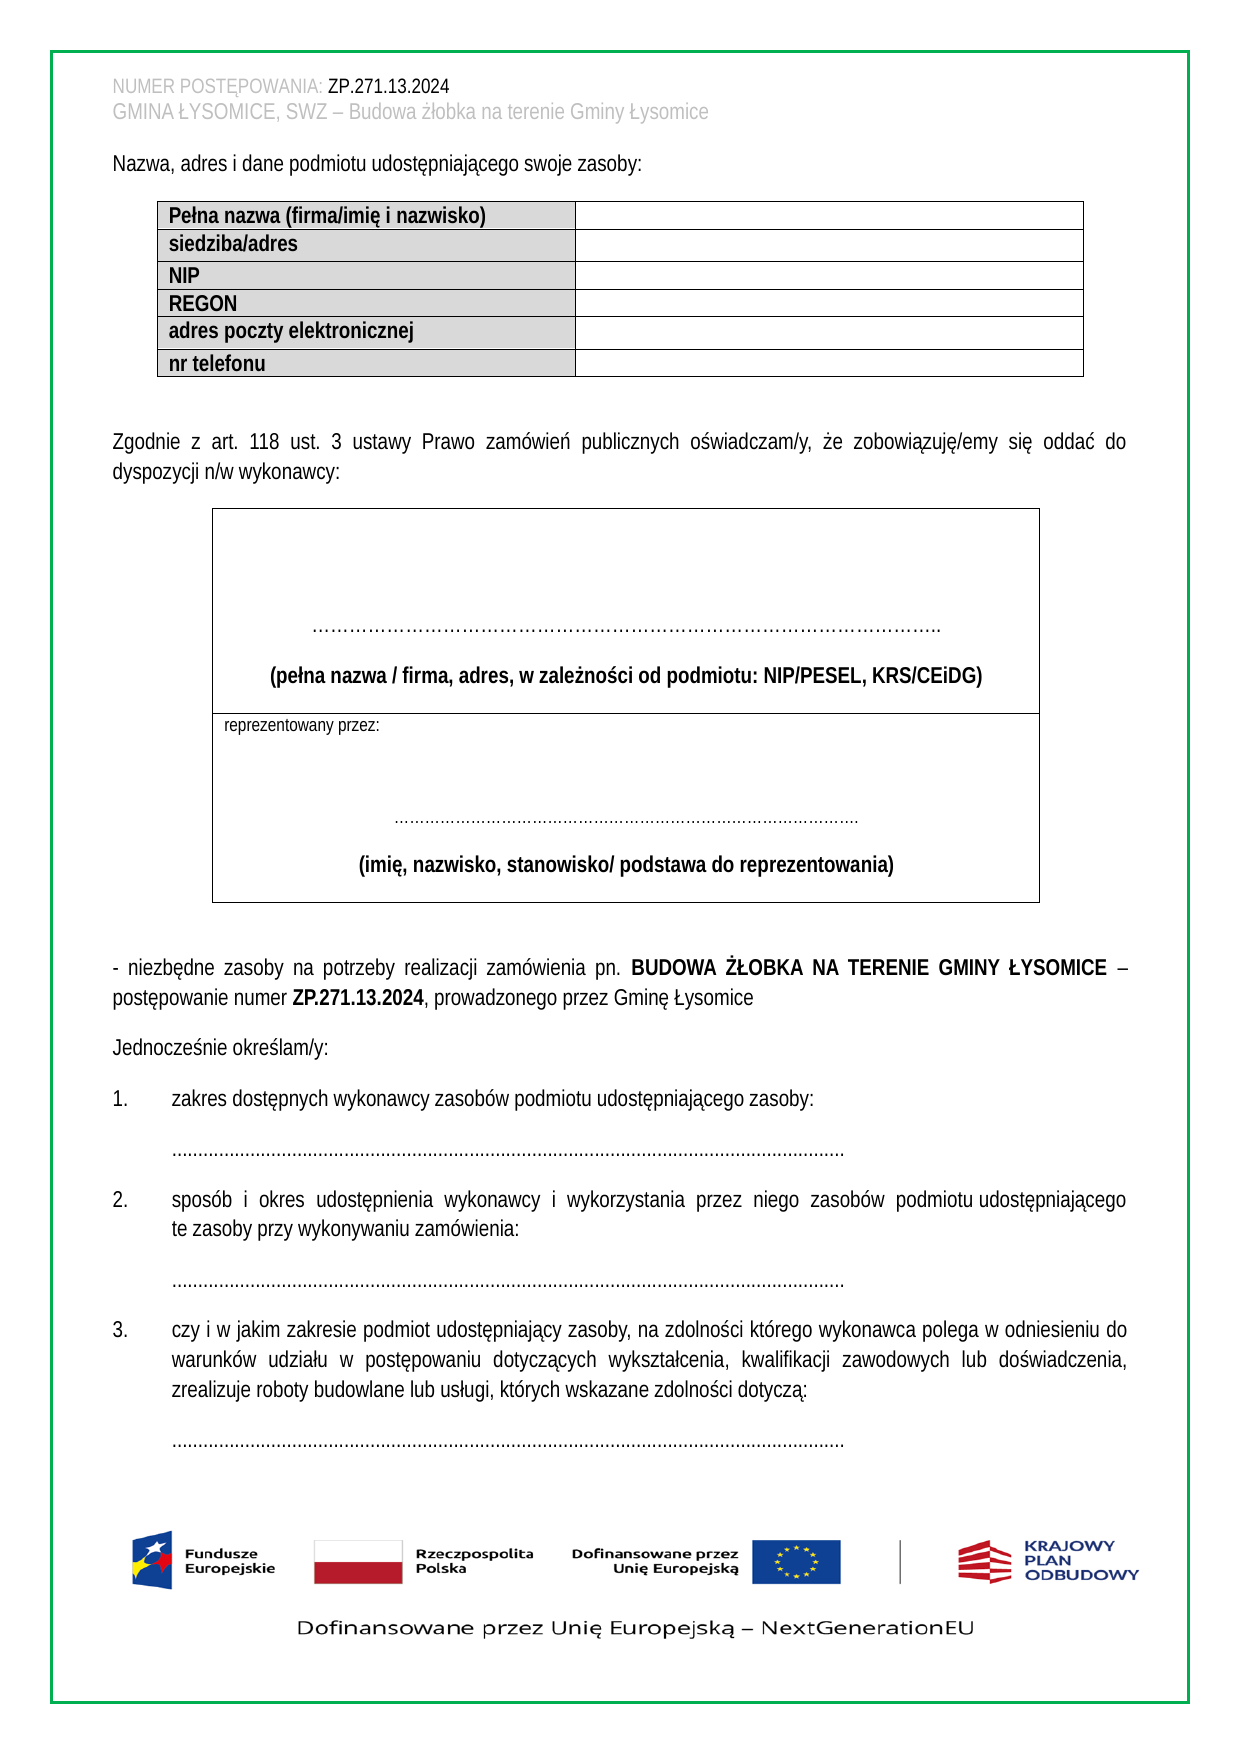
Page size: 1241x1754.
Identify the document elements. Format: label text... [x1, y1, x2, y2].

table_header Pełna nazwa (firma/imię i nazwisko) [158, 202, 575, 228]
table_cell [576, 350, 1083, 376]
text ................................................................................................................................. [172, 1266, 1128, 1292]
text Jednocześnie określam/y: [112, 1034, 1128, 1060]
table_cell [576, 290, 1083, 316]
table_cell siedziba/adres [158, 230, 575, 261]
picture [112, 1516, 1159, 1653]
table_cell [576, 230, 1083, 261]
table_header ……………………………………………………………………………………….. (pełna nazwa / firma, adres, w zależności od podmiotu: NIP/PESEL, KRS/CEiDG) [213, 509, 1039, 713]
text 1. zakres dostępnych wykonawcy zasobów podmiotu udostępniającego zasoby: [112, 1084, 1128, 1111]
table_header [576, 202, 1083, 228]
table_cell REGON [158, 290, 575, 316]
text Nazwa, adres i dane podmiotu udostępniającego swoje zasoby: [112, 150, 1128, 176]
text Zgodnie z art. 118 ust. 3 ustawy Prawo zamówień publicznych oświadczam/y, że zobowiązuję/emy się oddać do dyspozycji n/w wykonawcy: [112, 428, 1128, 484]
table_cell adres poczty elektronicznej [158, 317, 575, 348]
text ................................................................................................................................. [172, 1426, 1128, 1453]
text - niezbędne zasoby na potrzeby realizacji zamówienia pn. BUDOWA ŻŁOBKA NA TERENIE GMINY ŁYSOMICE – postępowanie numer ZP.271.13.2024, prowadzonego przez Gminę Łysomice [112, 954, 1128, 1010]
text 3. czy i w jakim zakresie podmiot udostępniający zasoby, na zdolności którego wykonawca polega w odniesieniu do warunków udziału w postępowaniu dotyczących wykształcenia, kwalifikacji zawodowych lub doświadczenia, zrealizuje roboty budowlane lub usługi, których wskazane zdolności dotyczą: [112, 1316, 1128, 1402]
table_cell NIP [158, 262, 575, 289]
table_cell [576, 262, 1083, 289]
text 2. sposób i okres udostępnienia wykonawcy i wykorzystania przez niego zasobów podmiotu udostępniającego te zasoby przy wykonywaniu zamówienia: [112, 1186, 1128, 1242]
table_cell reprezentowany przez: ………………………………………………………………………………. (imię, nazwisko, stanowisko/ podstawa do reprezentowania) [213, 714, 1039, 902]
table_cell [576, 317, 1083, 348]
text ................................................................................................................................. [172, 1135, 1128, 1161]
table_cell nr telefonu [158, 350, 575, 376]
